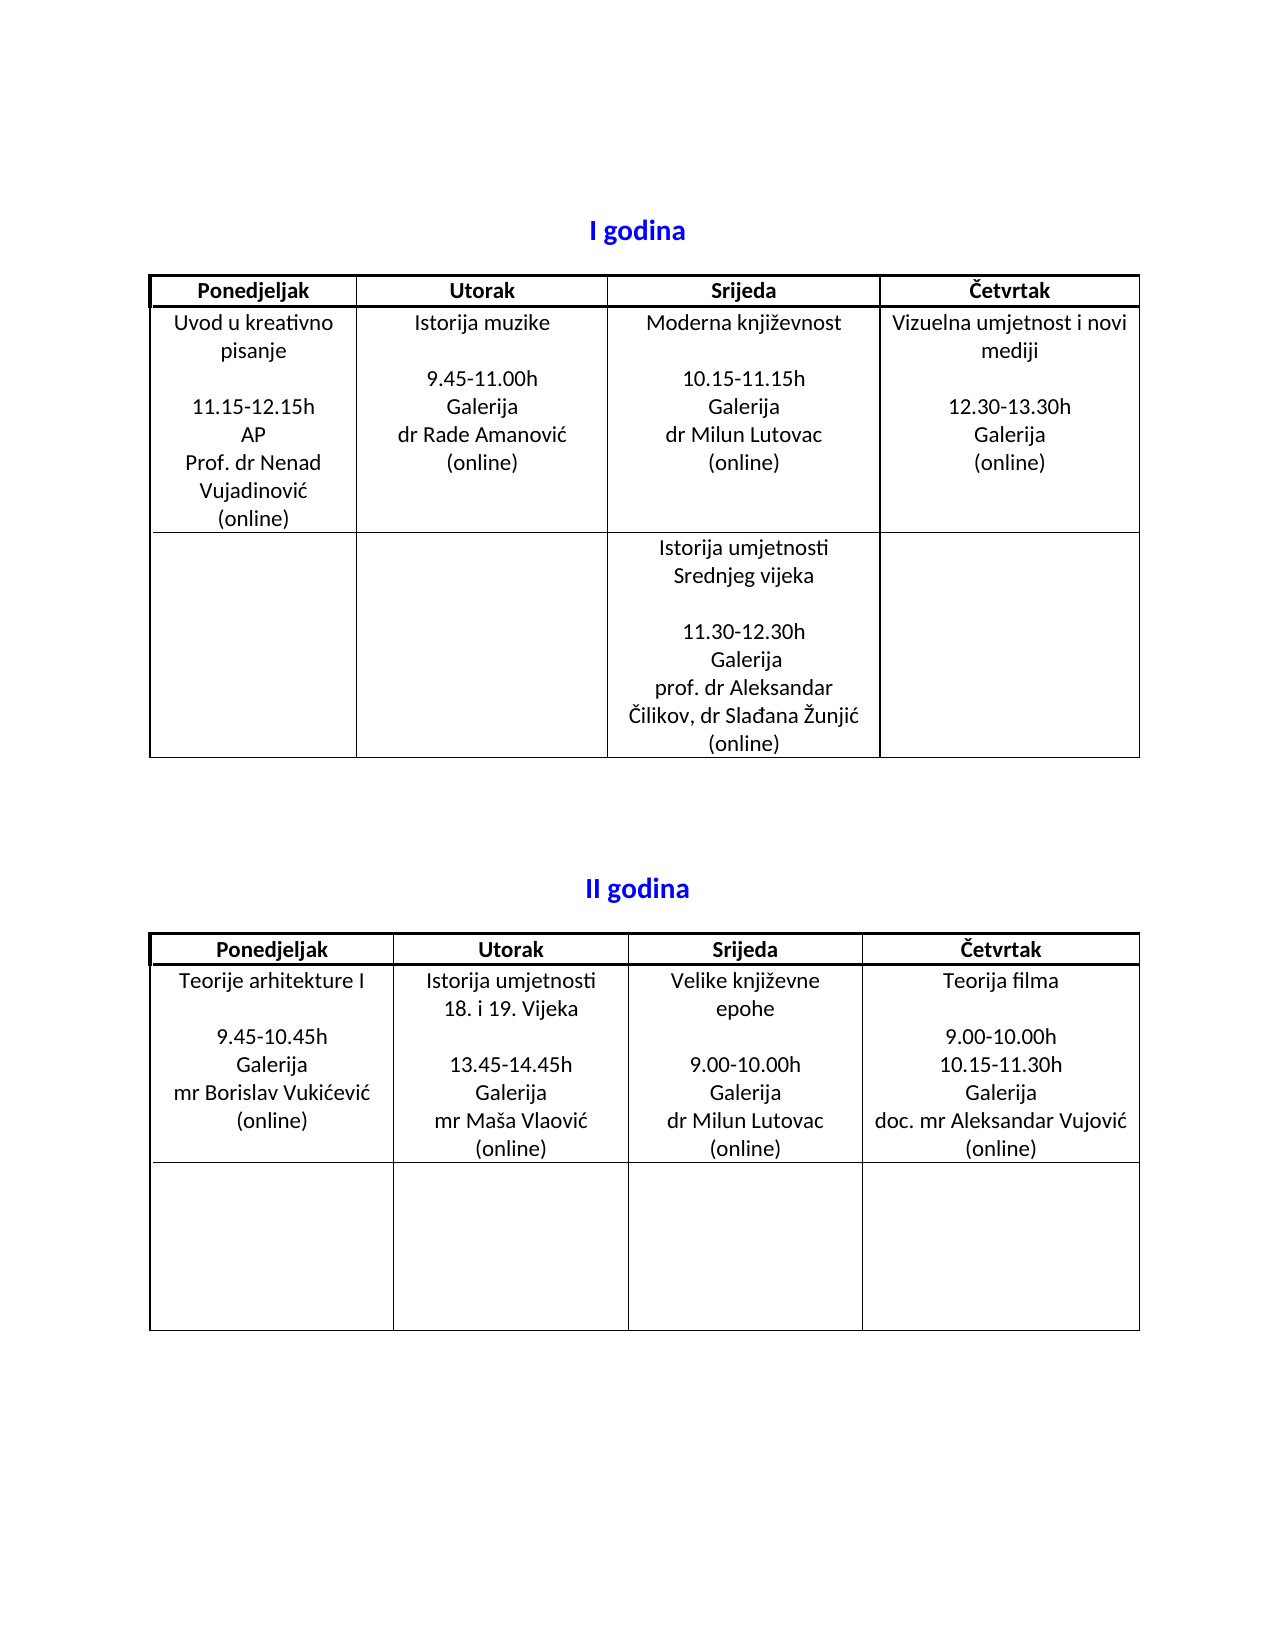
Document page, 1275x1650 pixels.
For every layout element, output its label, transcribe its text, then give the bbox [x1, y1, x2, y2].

table_header Srijeda [629, 935, 862, 963]
table_header Četvrtak [881, 277, 1139, 305]
table_header Četvrtak [863, 935, 1139, 963]
table_cell Moderna književnost 10.15-11.15h Galerija dr Milun Lutovac (online) [608, 308, 879, 532]
table_cell [394, 1163, 628, 1330]
text I godina [150, 212, 1125, 247]
table_cell [863, 1163, 1139, 1330]
table_cell [357, 533, 607, 757]
table_header Utorak [357, 277, 607, 305]
text II godina [150, 870, 1125, 906]
table_cell Istorija umjetnosti Srednjeg vijeka 11.30-12.30h Galerija prof. dr Aleksandar Čilikov, dr Slađana Žunjić (online) [608, 533, 879, 757]
table_header Utorak [394, 935, 628, 963]
table_header Ponedjeljak [152, 277, 356, 305]
table_cell Uvod u kreativno pisanje 11.15-12.15h AP Prof. dr Nenad Vujadinović (online) [151, 306, 356, 532]
table_cell [629, 1163, 862, 1330]
table_header Srijeda [608, 277, 879, 305]
table_cell Teorija filma 9.00-10.00h 10.15-11.30h Galerija doc. mr Aleksandar Vujović (online) [863, 966, 1139, 1162]
table_header Ponedjeljak [152, 935, 393, 963]
table_cell [151, 1162, 393, 1330]
table_cell [151, 532, 356, 757]
table_cell Istorija muzike 9.45-11.00h Galerija dr Rade Amanović (online) [357, 308, 607, 532]
table_cell Velike književne epohe 9.00-10.00h Galerija dr Milun Lutovac (online) [629, 966, 862, 1162]
table_cell [881, 533, 1139, 757]
table_cell Teorije arhitekture I 9.45-10.45h Galerija mr Borislav Vukićević (online) [151, 964, 393, 1162]
table_cell Vizuelna umjetnost i novi mediji 12.30-13.30h Galerija (online) [881, 308, 1139, 532]
table_cell Istorija umjetnosti 18. i 19. Vijeka 13.45-14.45h Galerija mr Maša Vlaović (online) [394, 966, 628, 1162]
